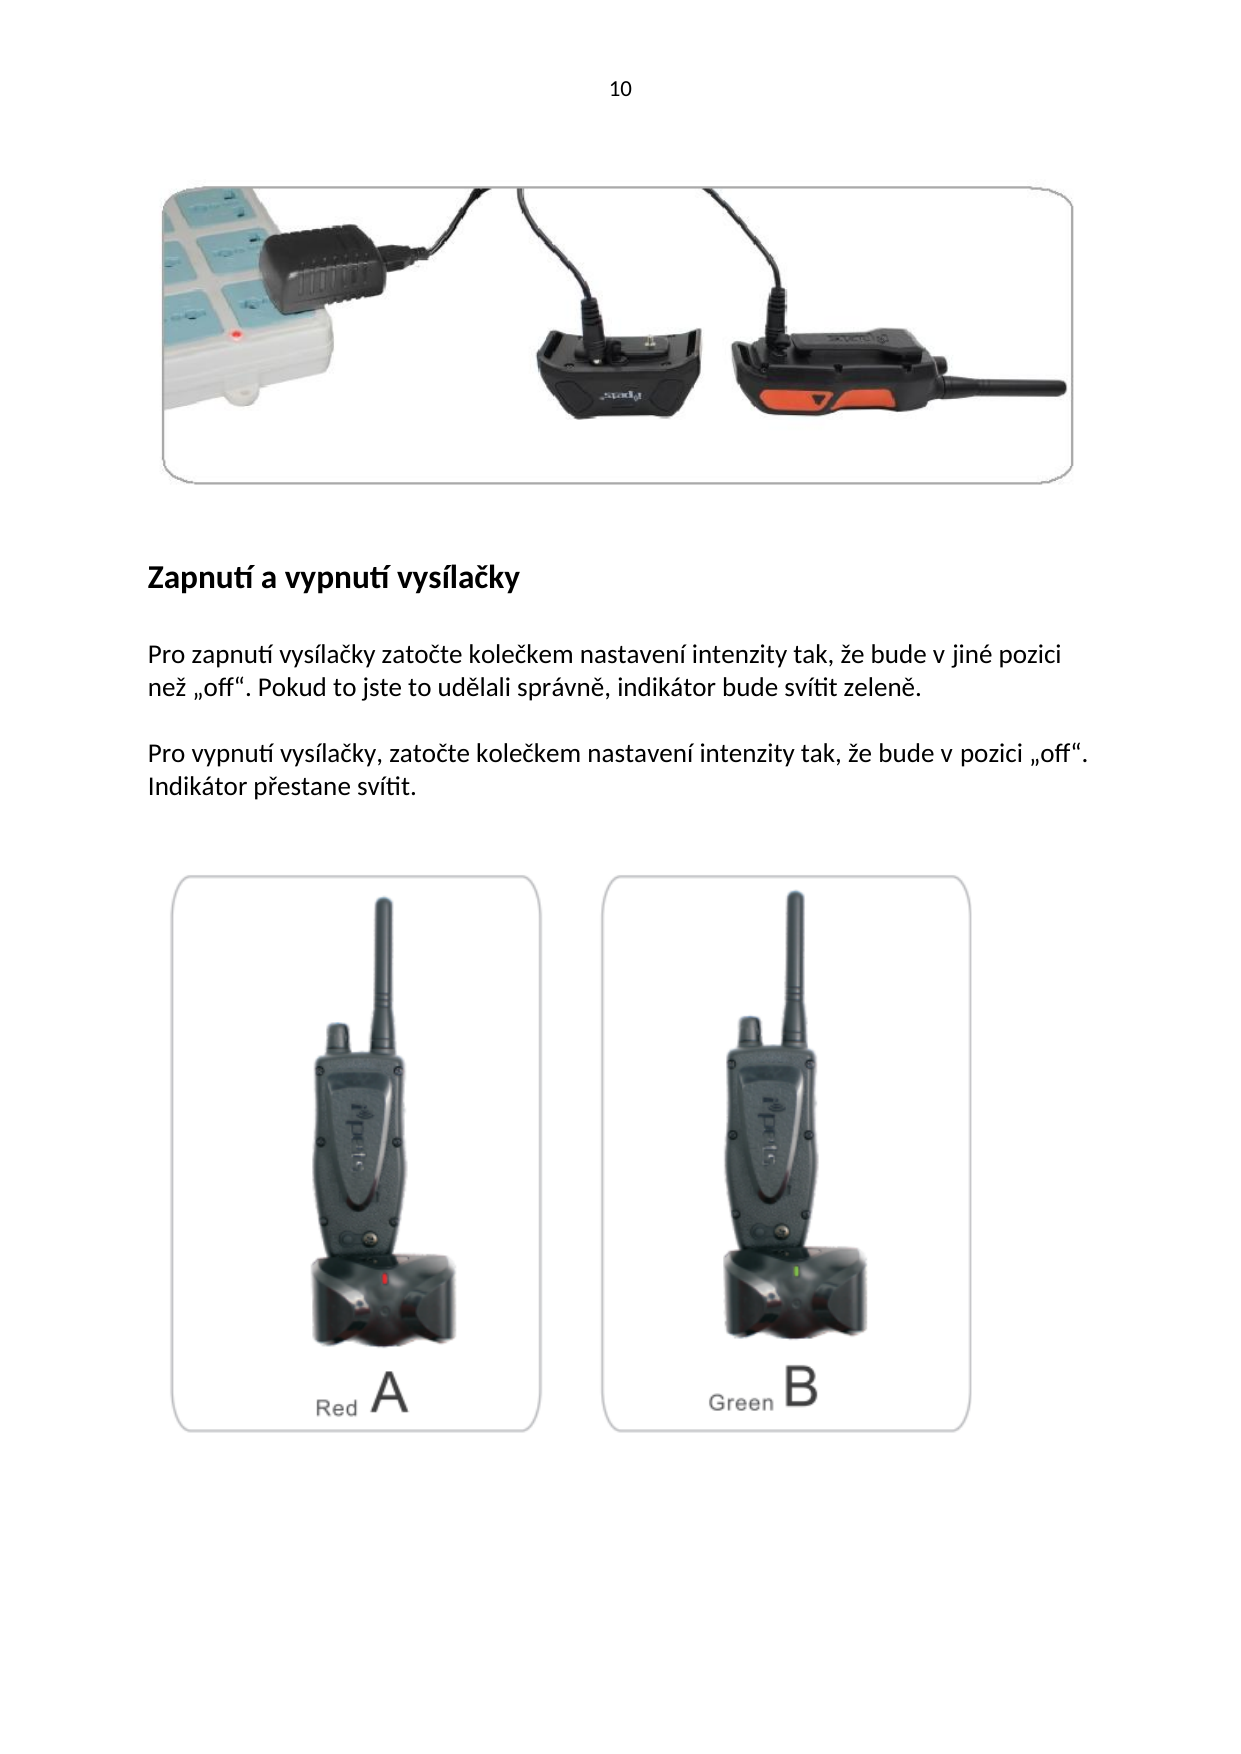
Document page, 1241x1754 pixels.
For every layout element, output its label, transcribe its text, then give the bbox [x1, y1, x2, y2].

text Pro zapnutí vysílačky zatočte kolečkem nastavení intenzity tak, že bude v jiné pozici než „off“. Pokud to jste to udělali správně, indikátor bude svítit zeleně. [148, 637, 1093, 703]
text Zapnutí a vypnutí vysílačky [148, 556, 1093, 596]
text Pro vypnutí vysílačky, zatočte kolečkem nastavení intenzity tak, že bude v pozici „off“. Indikátor přestane svítit. [148, 736, 1093, 802]
picture [147, 863, 972, 1439]
picture [147, 147, 1093, 495]
